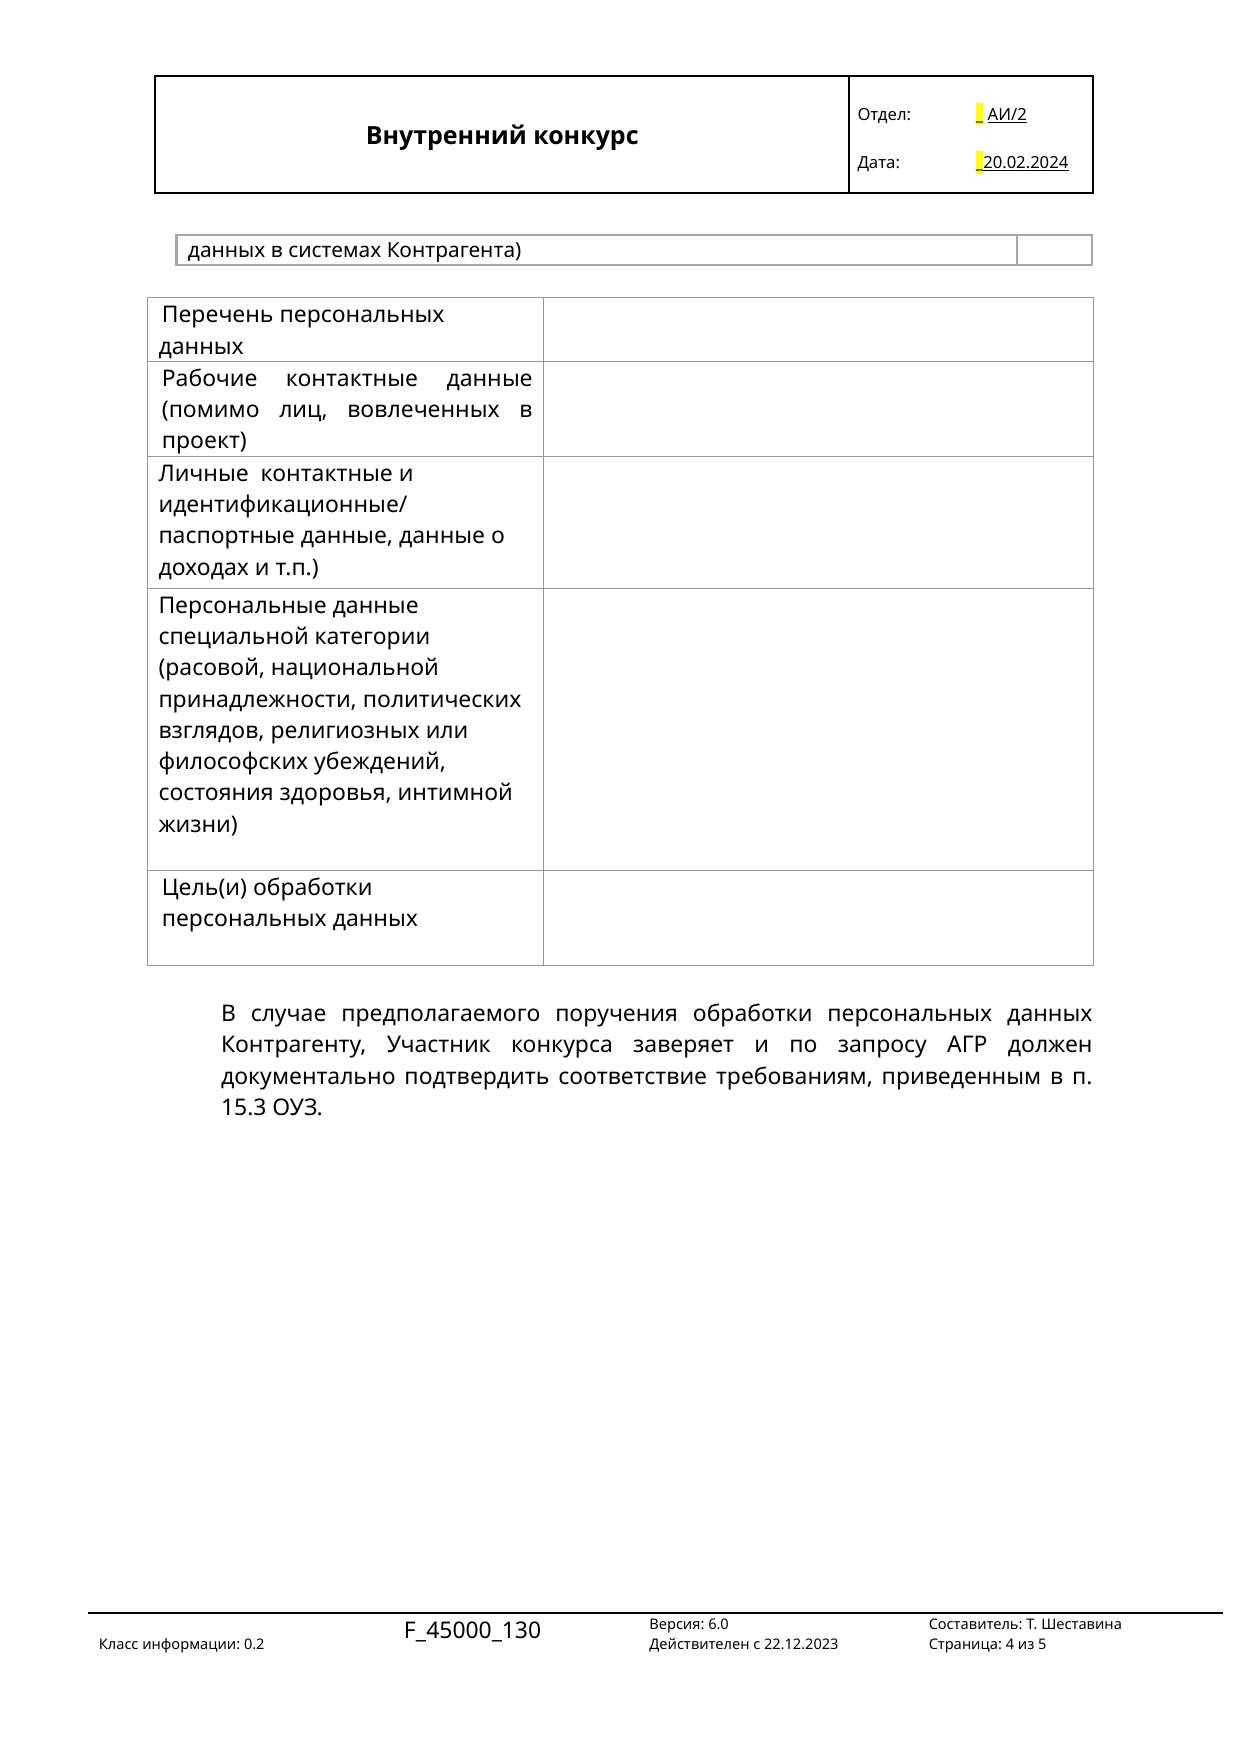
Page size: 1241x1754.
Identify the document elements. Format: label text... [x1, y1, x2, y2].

text В случае предполагаемого поручения обработки персональных данных Контрагенту, Участник конкурса заверяет и по запросу АГР должен документально подтвердить соответствие требованиям, приведенным в п. 15.3 ОУЗ. [221, 997, 1093, 1122]
table_cell Персональные данные специальной категории (расовой, национальной принадлежности, политических взглядов, религиозных или философских убеждений, состояния здоровья, интимной жизни) [148, 589, 543, 870]
table_cell [544, 362, 1093, 456]
table_cell [544, 871, 1093, 965]
table_header Перечень персональных данных [148, 298, 543, 361]
table_cell Цель(и) обработки персональных данных [148, 871, 543, 965]
table_cell Личные контактные и идентификационные/ паспортные данные, данные о доходах и т.п.) [148, 457, 543, 588]
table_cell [178, 236, 1016, 264]
table_cell [1018, 236, 1091, 264]
table_cell [544, 589, 1093, 870]
table_header [544, 298, 1093, 361]
table_cell Рабочие контактные данные (помимо лиц, вовлеченных в проект) [148, 362, 543, 456]
table_cell [544, 457, 1093, 588]
